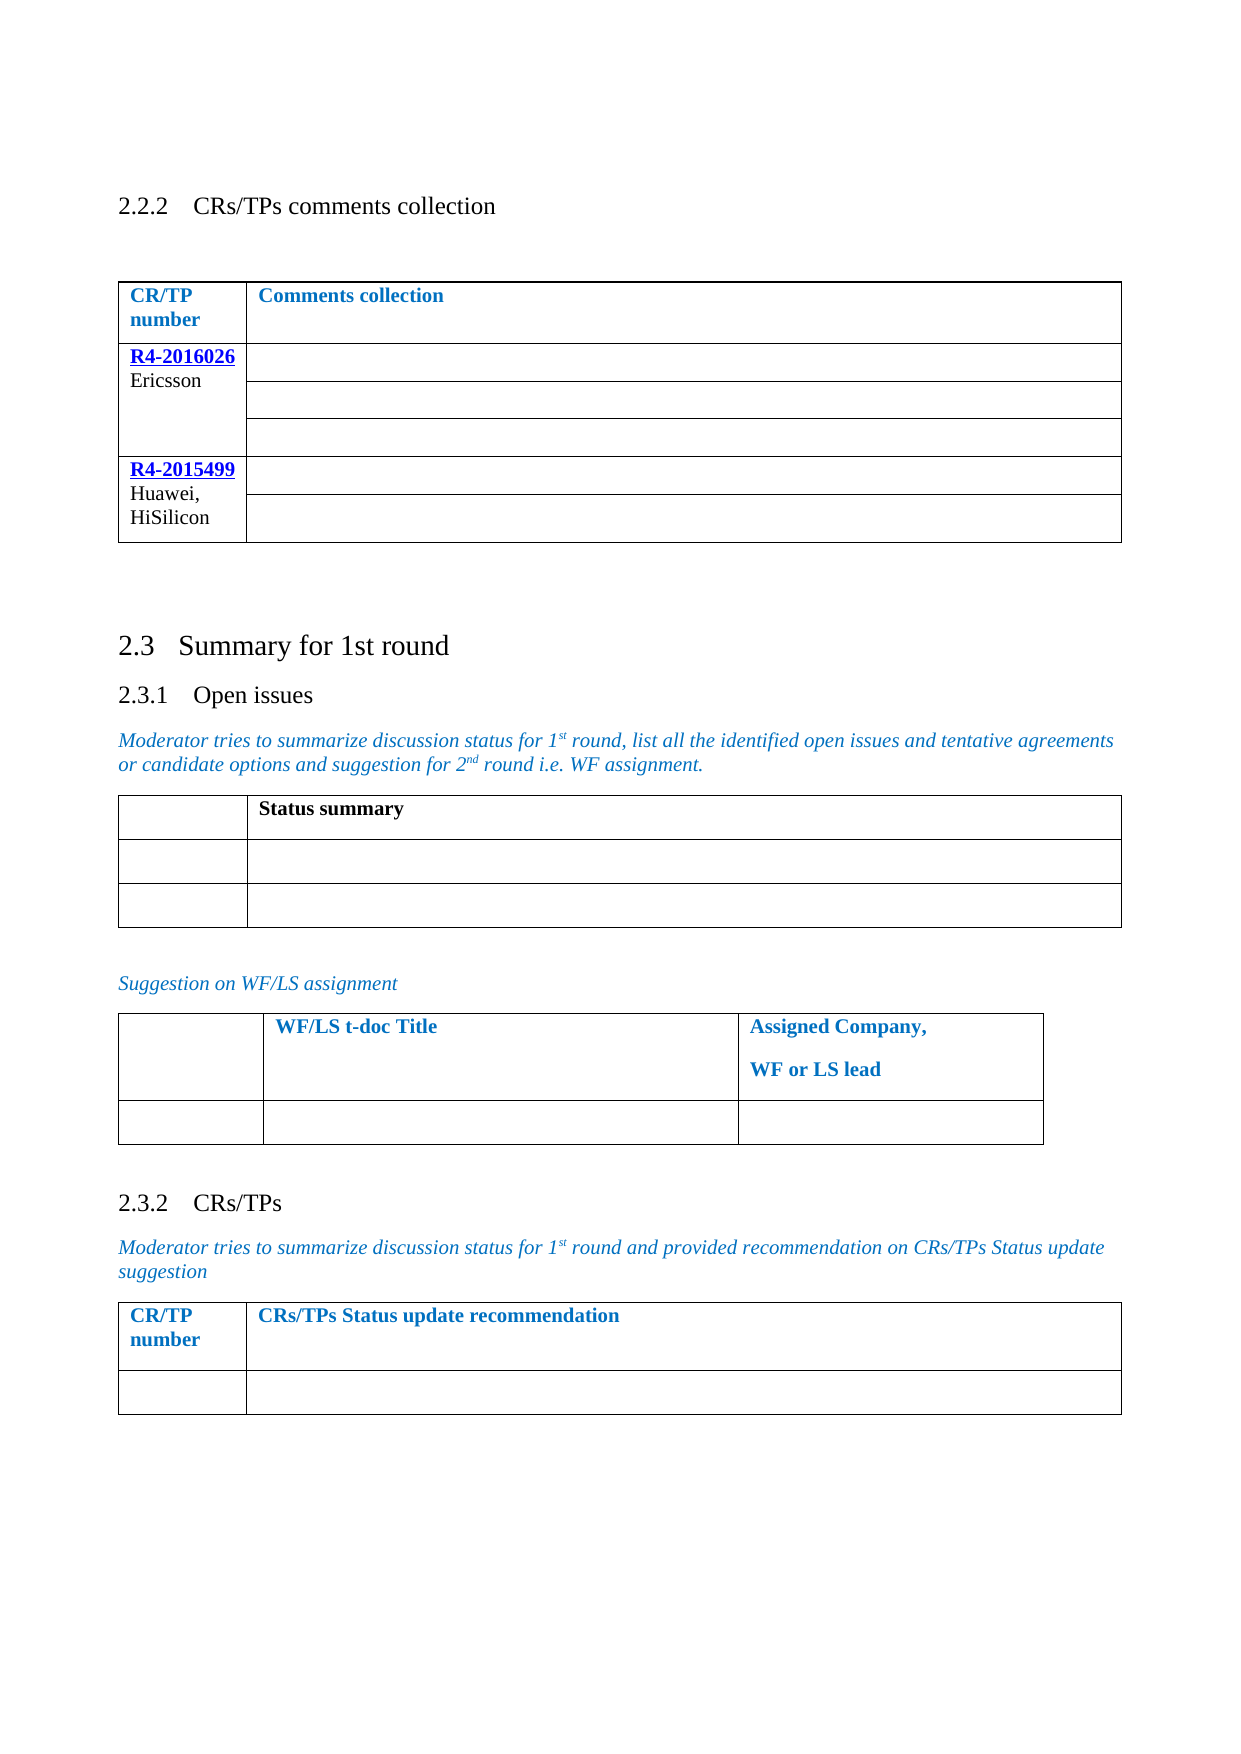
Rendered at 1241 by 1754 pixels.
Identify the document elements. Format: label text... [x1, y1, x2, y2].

table_cell [264, 1101, 738, 1144]
table_header CRs/TPs Status update recommendation [247, 1303, 1121, 1370]
table_header CR/TP number [119, 283, 246, 343]
table_cell R4-2015499 Huawei, HiSilicon [119, 457, 246, 542]
text Moderator tries to summarize discussion status for 1st round, list all the identified open issues and tentative agreements or candidate options and suggestion for 2nd round i.e. WF assignment. [118, 728, 1122, 776]
table_cell [247, 344, 1121, 381]
subtitle CRs/TPs [118, 1188, 1122, 1216]
table_cell R4-2016026 Ericsson [119, 344, 246, 456]
table_header CR/TP number [119, 1303, 246, 1370]
table_cell [119, 884, 247, 927]
table_header Status summary [248, 796, 1121, 839]
table_cell [247, 457, 1121, 494]
table_cell [739, 1101, 1043, 1144]
table_cell [247, 1371, 1121, 1414]
table_cell [119, 1101, 263, 1144]
subtitle Open issues [118, 681, 1122, 709]
subtitle Summary for 1st round [118, 628, 1122, 662]
table_cell [119, 840, 247, 883]
text Suggestion on WF/LS assignment [118, 970, 1122, 994]
table_cell [119, 1371, 246, 1414]
table_cell [247, 419, 1121, 456]
table_cell [247, 495, 1121, 542]
subtitle CRs/TPs comments collection [118, 191, 1122, 220]
table_header [119, 1014, 263, 1100]
table_header Assigned Company, WF or LS lead [739, 1014, 1043, 1100]
table_header [119, 796, 247, 839]
table_cell [248, 884, 1121, 927]
table_header WF/LS t-doc Title [264, 1014, 738, 1100]
table_cell [247, 382, 1121, 418]
table_header Comments collection [247, 283, 1121, 343]
text Moderator tries to summarize discussion status for 1st round and provided recommendation on CRs/TPs Status update suggestion [118, 1235, 1122, 1283]
table_cell [248, 840, 1121, 883]
